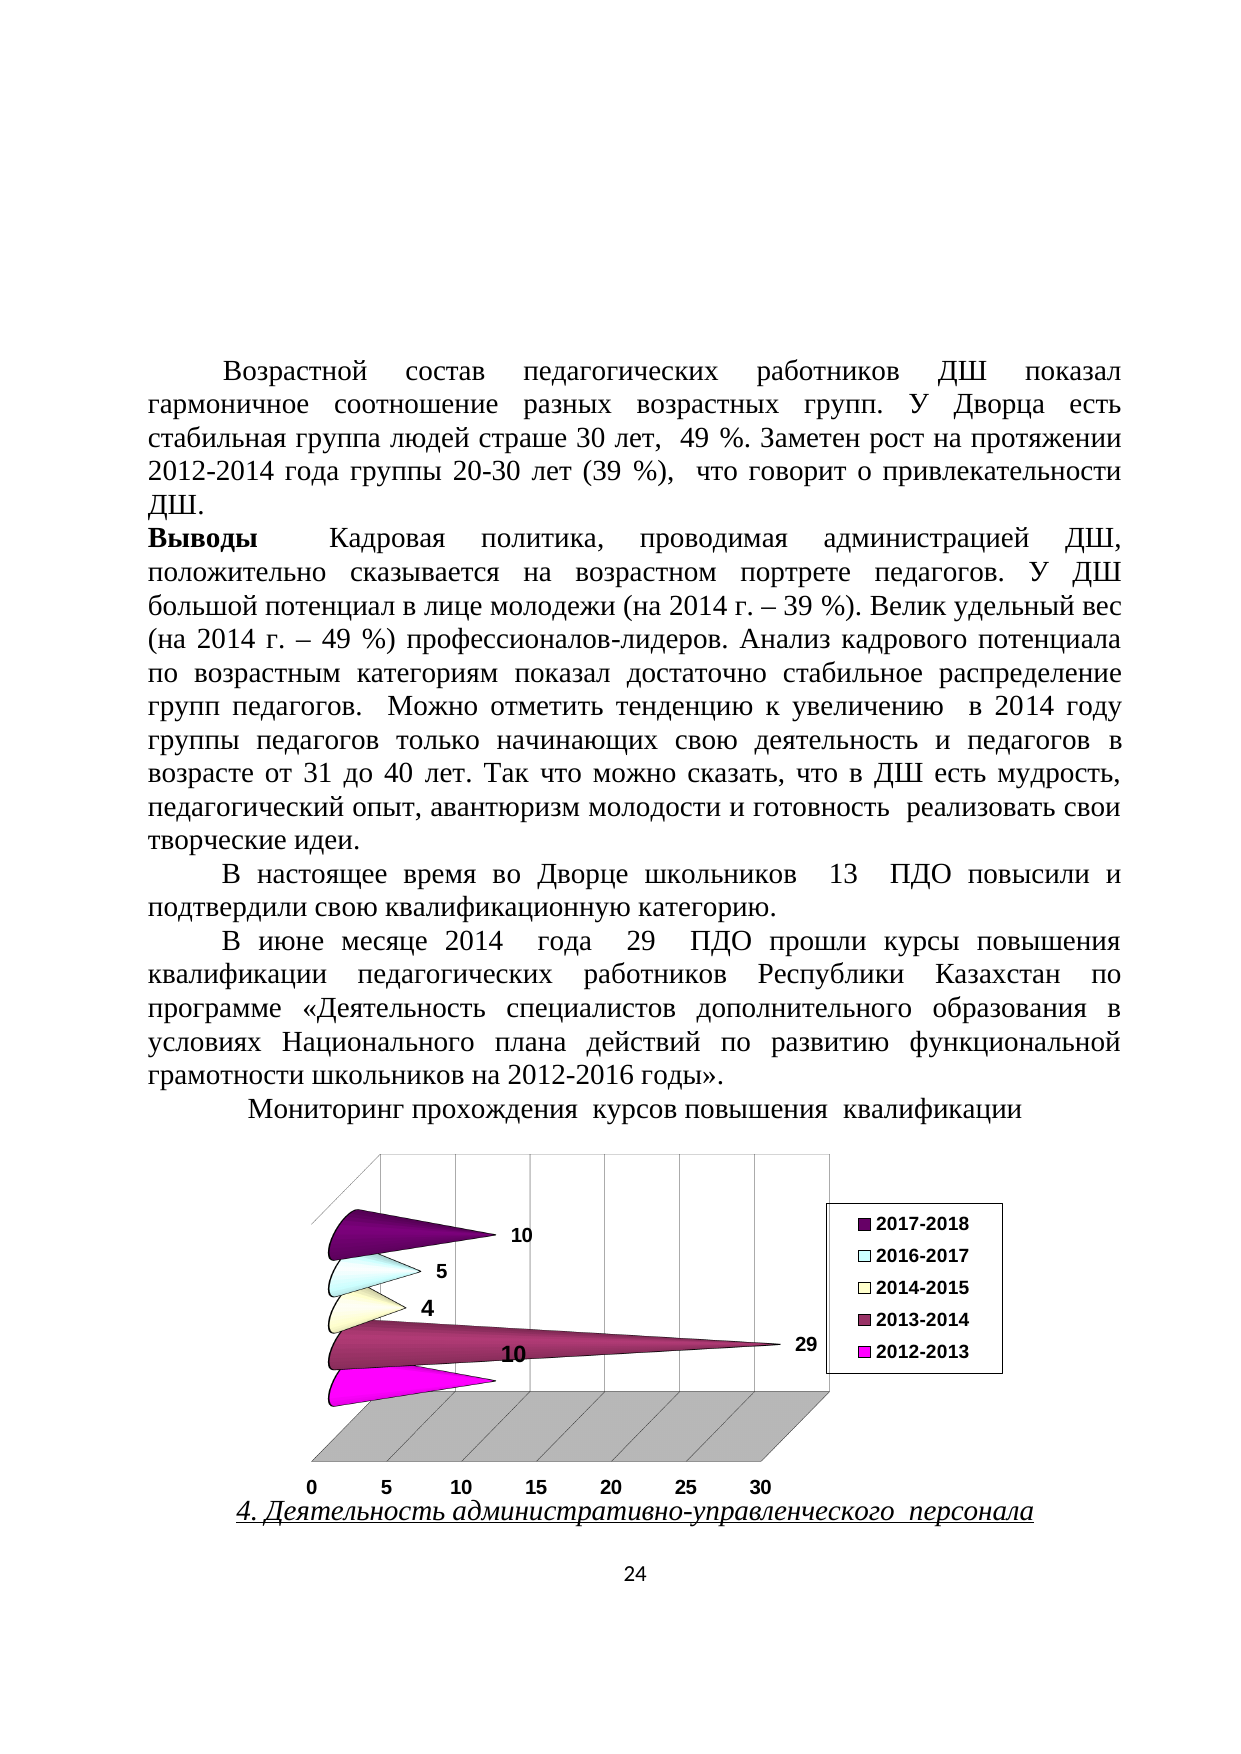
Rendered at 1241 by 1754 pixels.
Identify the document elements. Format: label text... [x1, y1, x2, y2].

text Мониторинг прохождения курсов повышения квалификации [148, 1091, 1122, 1124]
text 4. Деятельность административно-управленческого персонала [148, 1493, 1122, 1526]
text Выводы Кадровая политика, проводимая администрацией ДШ, положительно сказывается на возрастном портрете педагогов. У ДШ большой потенциал в лице молодежи (на 2014 г. – 39 %). Велик удельный вес (на 2014 г. – 49 %) профессионалов-лидеров. Анализ кадрового потенциала по возрастным категориям показал достаточно стабильное распределение групп педагогов. Можно отметить тенденцию к увеличению в 2014 году группы педагогов только начинающих свою деятельность и педагогов в возрасте от 31 до 40 лет. Так что можно сказать, что в ДШ есть мудрость, педагогический опыт, авантюризм молодости и готовность реализовать свои творческие идеи. [148, 521, 1122, 856]
text В июне месяце 2014 года 29 ПДО прошли курсы повышения квалификации педагогических работников Республики Казахстан по программе «Деятельность специалистов дополнительного образования в условиях Национального плана действий по развитию функциональной грамотности школьников на 2012-2016 годы». [148, 923, 1122, 1091]
text В настоящее время во Дворце школьников 13 ПДО повысили и подтвердили свою квалификационную категорию. [148, 856, 1122, 923]
text Возрастной состав педагогических работников ДШ показал гармоничное соотношение разных возрастных групп. У Дворца есть стабильная группа людей страше 30 лет, 49 %. Заметен рост на протяжении 2012-2014 года группы 20-30 лет (39 %), что говорит о привлекательности ДШ. [148, 353, 1122, 521]
